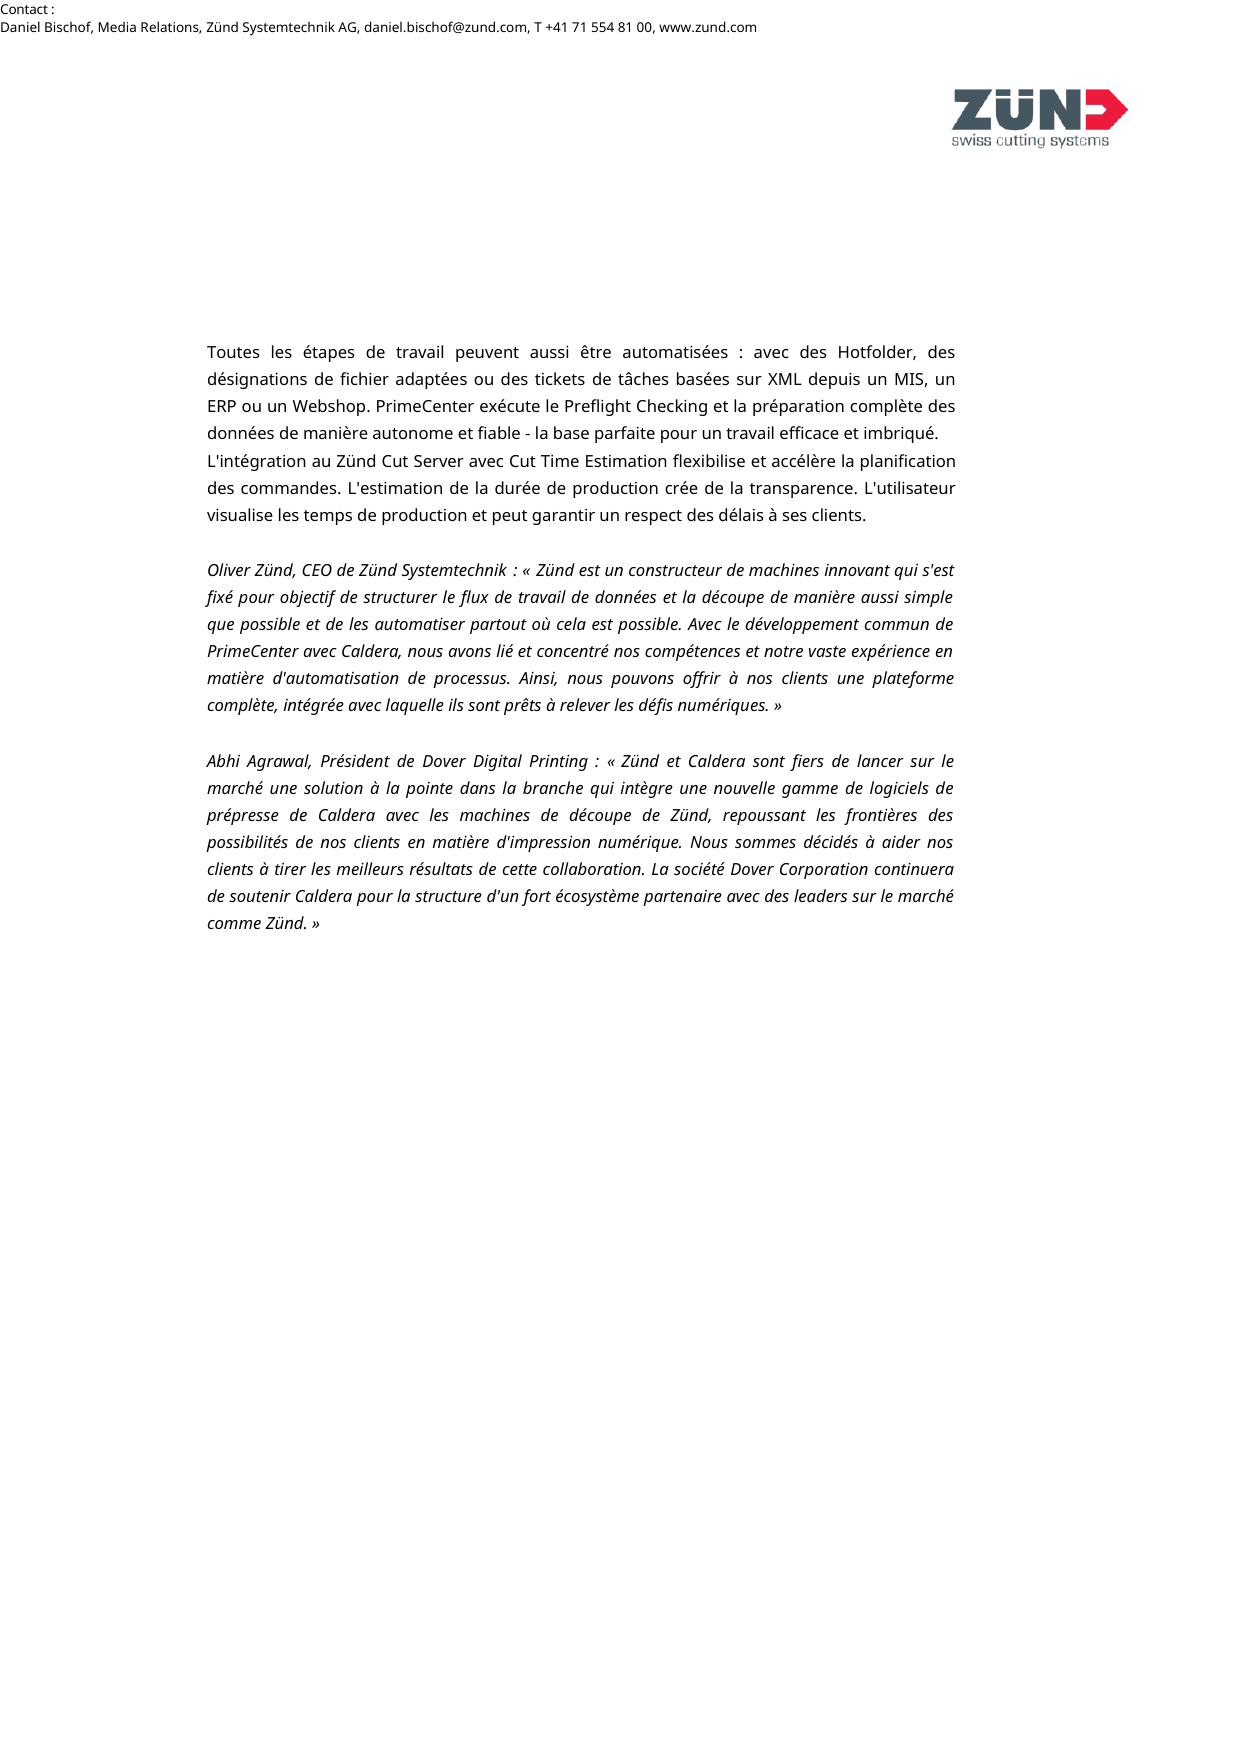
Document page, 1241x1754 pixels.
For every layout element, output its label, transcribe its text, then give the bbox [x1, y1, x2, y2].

text Toutes les étapes de travail peuvent aussi être automatisées : avec des Hotfolder, des désignations de fichier adaptées ou des tickets de tâches basées sur XML depuis un MIS, un ERP ou un Webshop. PrimeCenter exécute le Preflight Checking et la préparation complète des données de manière autonome et fiable - la base parfaite pour un travail efficace et imbriqué. [207, 336, 957, 445]
text Abhi Agrawal, Président de Dover Digital Printing : « Zünd et Caldera sont fiers de lancer sur le marché une solution à la pointe dans la branche qui intègre une nouvelle gamme de logiciels de prépresse de Caldera avec les machines de découpe de Zünd, repoussant les frontières des possibilités de nos clients en matière d'impression numérique. Nous sommes décidés à aider nos clients à tirer les meilleurs résultats de cette collaboration. La société Dover Corporation continuera de soutenir Caldera pour la structure d'un fort écosystème partenaire avec des leaders sur le marché comme Zünd. » [207, 745, 957, 935]
text L'intégration au Zünd Cut Server avec Cut Time Estimation flexibilise et accélère la planification des commandes. L'estimation de la durée de production crée de la transparence. L'utilisateur visualise les temps de production et peut garantir un respect des délais à ses clients. [207, 445, 957, 527]
picture [951, 88, 1129, 149]
text Oliver Zünd, CEO de Zünd Systemtechnik : « Zünd est un constructeur de machines innovant qui s'est fixé pour objectif de structurer le flux de travail de données et la découpe de manière aussi simple que possible et de les automatiser partout où cela est possible. Avec le développement commun de PrimeCenter avec Caldera, nous avons lié et concentré nos compétences et notre vaste expérience en matière d'automatisation de processus. Ainsi, nous pouvons offrir à nos clients une plateforme complète, intégrée avec laquelle ils sont prêts à relever les défis numériques. » [207, 555, 957, 717]
